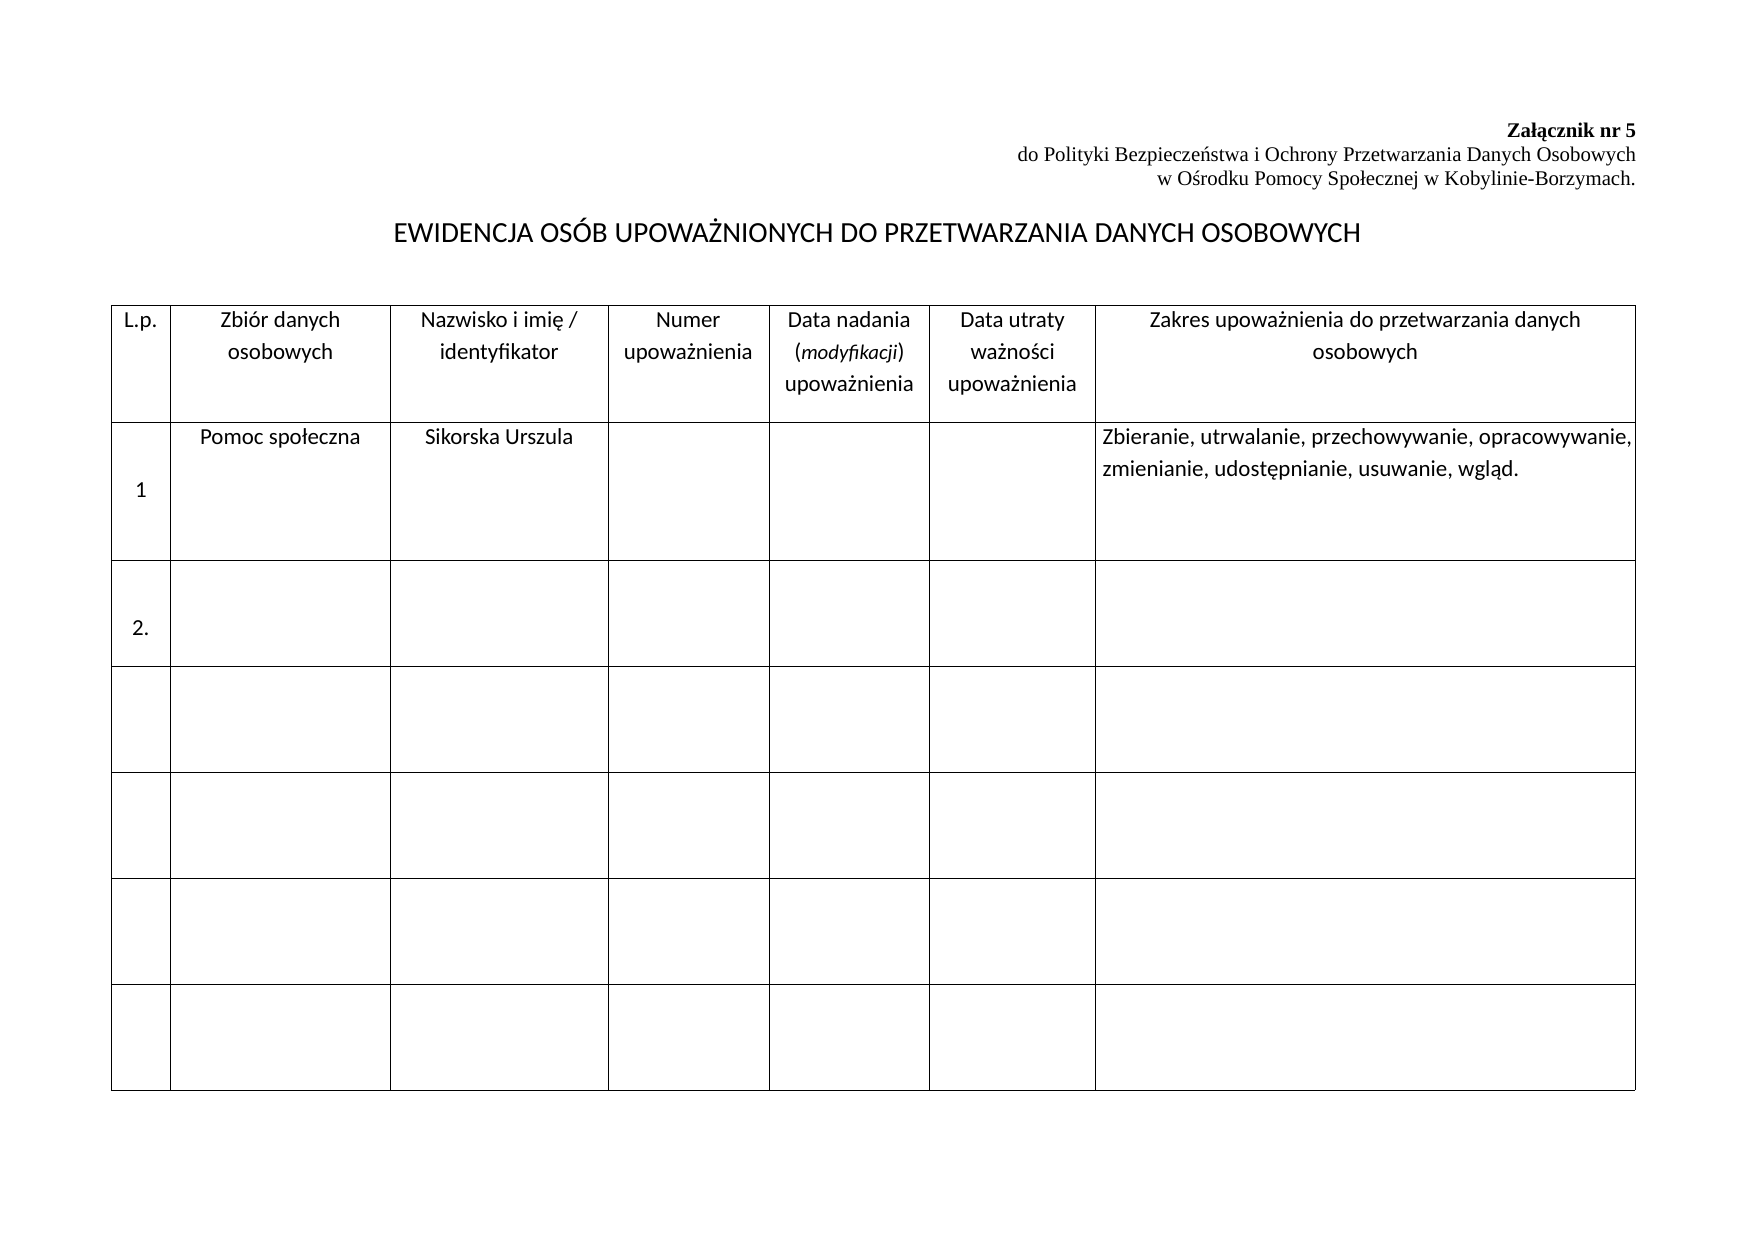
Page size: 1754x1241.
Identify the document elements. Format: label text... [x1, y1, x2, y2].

table_cell [930, 773, 1095, 878]
table_cell [930, 561, 1095, 666]
table_cell [609, 667, 769, 772]
table_cell [112, 667, 170, 772]
table_cell [609, 879, 769, 984]
table_cell [770, 985, 929, 1090]
table_header Nazwisko i imię / identyfikator [391, 306, 608, 422]
table_cell [171, 879, 390, 984]
table_cell [770, 561, 929, 666]
table_cell [609, 423, 769, 560]
table_cell [930, 985, 1095, 1090]
table_cell [171, 667, 390, 772]
table_cell [930, 423, 1095, 560]
text do Polityki Bezpieczeństwa i Ochrony Przetwarzania Danych Osobowych [121, 142, 1636, 166]
table_cell [112, 985, 170, 1090]
table_cell [391, 667, 608, 772]
table_header L.p. [112, 306, 170, 422]
table_cell [391, 879, 608, 984]
table_cell [391, 561, 608, 666]
table_cell [171, 985, 390, 1090]
text EWIDENCJA OSÓB UPOWAŻNIONYCH DO PRZETWARZANIA DANYCH OSOBOWYCH [118, 214, 1636, 250]
table_cell [1096, 985, 1635, 1090]
table_cell [609, 985, 769, 1090]
table_cell [112, 879, 170, 984]
text Załącznik nr 5 [118, 118, 1636, 142]
table_cell Sikorska Urszula [391, 423, 608, 560]
table_cell [171, 773, 390, 878]
table_cell [770, 773, 929, 878]
table_header Zbiór danych osobowych [171, 306, 390, 422]
table_cell [1096, 773, 1635, 878]
table_cell [1096, 561, 1635, 666]
table_header Data nadania (modyfikacji) upoważnienia [770, 306, 929, 422]
table_cell [609, 561, 769, 666]
table_cell [930, 667, 1095, 772]
table_cell Zbieranie, utrwalanie, przechowywanie, opracowywanie, zmienianie, udostępnianie, usuwanie, wgląd. [1096, 423, 1635, 560]
table_cell [1096, 879, 1635, 984]
table_header Zakres upoważnienia do przetwarzania danych osobowych [1096, 306, 1635, 422]
table_cell [770, 667, 929, 772]
table_cell 1 [112, 423, 170, 560]
table_cell [112, 773, 170, 878]
table_cell [930, 879, 1095, 984]
table_cell [770, 423, 929, 560]
table_cell [391, 773, 608, 878]
text w Ośrodku Pomocy Społecznej w Kobylinie-Borzymach. [121, 166, 1636, 190]
table_cell [1096, 667, 1635, 772]
table_cell [171, 561, 390, 666]
table_cell [391, 985, 608, 1090]
table_header Numer upoważnienia [609, 306, 769, 422]
table_cell Pomoc społeczna [171, 423, 390, 560]
table_cell 2. [112, 561, 170, 666]
table_cell [770, 879, 929, 984]
table_cell [609, 773, 769, 878]
table_header Data utraty ważności upoważnienia [930, 306, 1095, 422]
